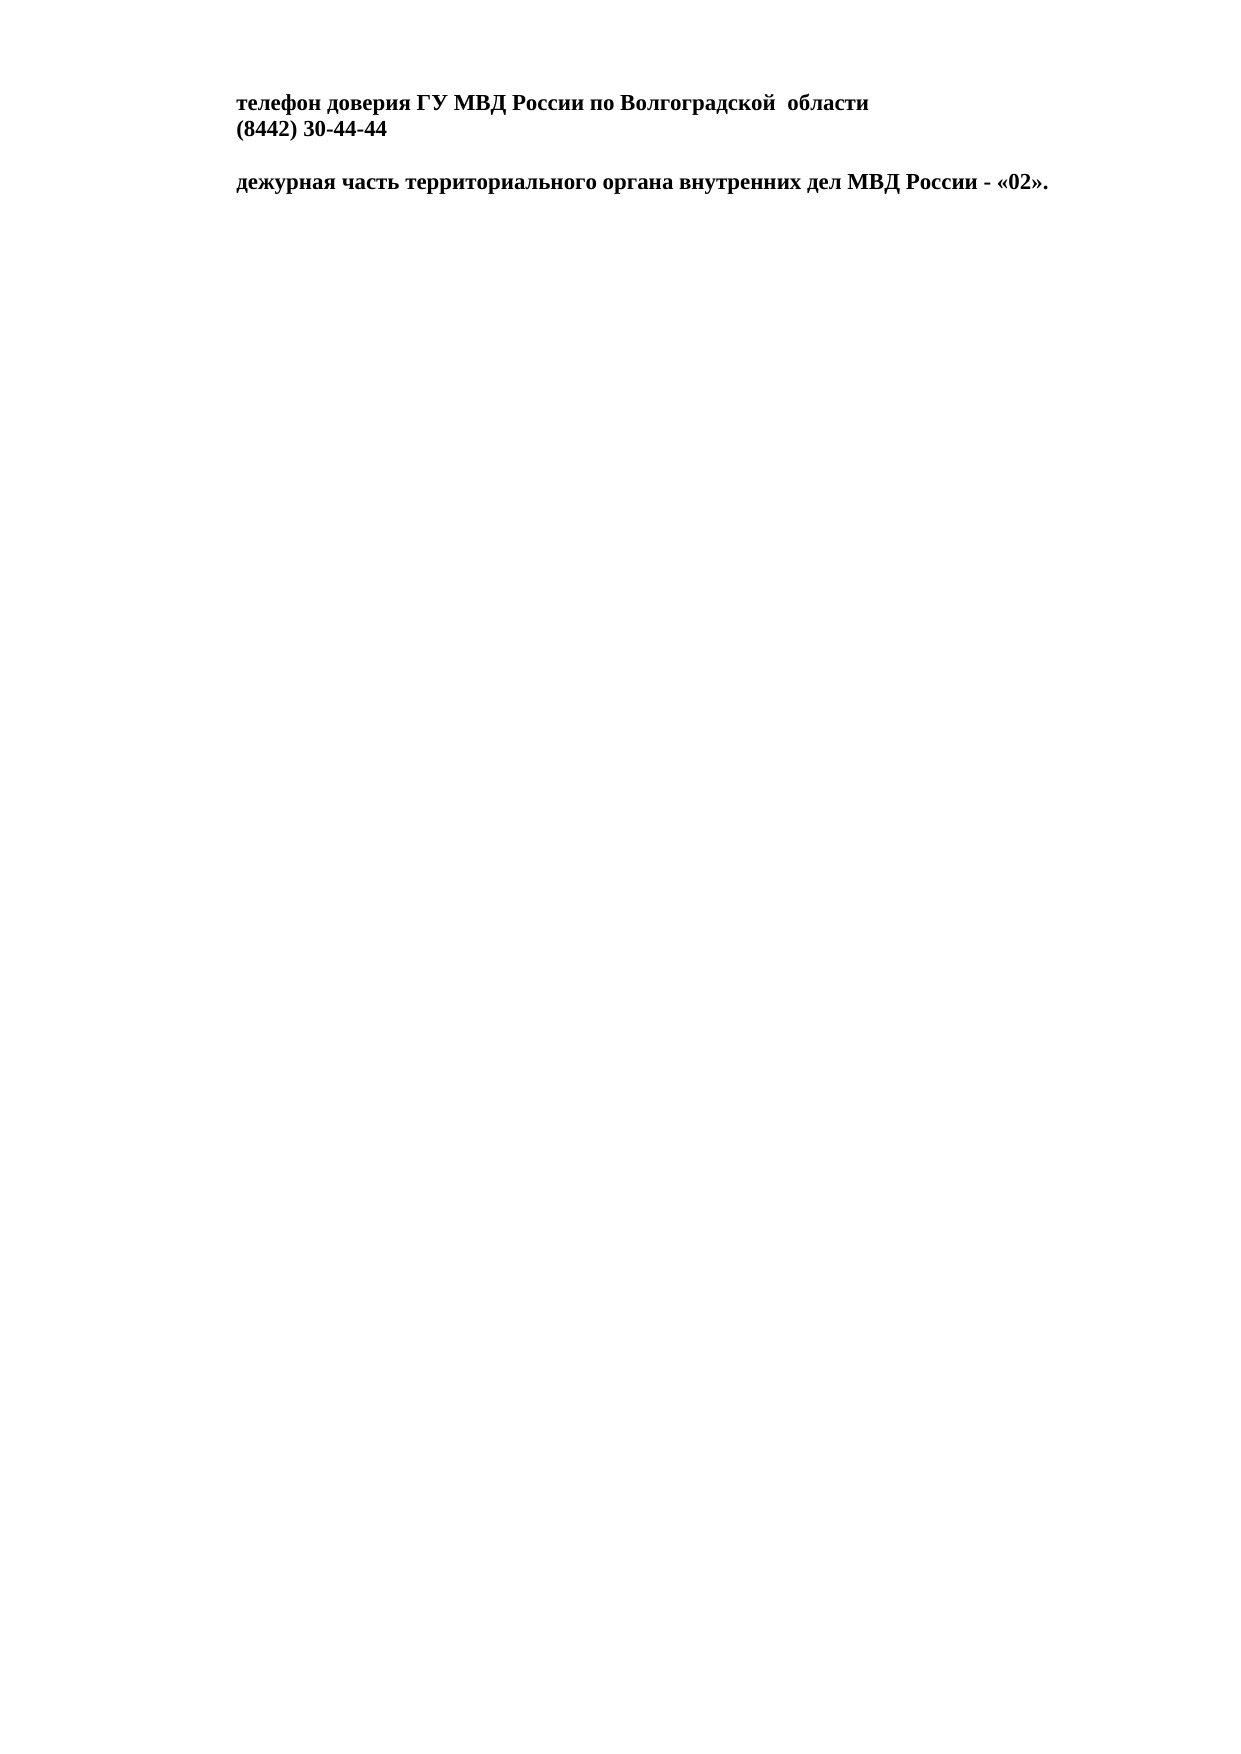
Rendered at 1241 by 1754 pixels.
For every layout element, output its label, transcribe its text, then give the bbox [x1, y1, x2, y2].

text (8442) 30-44-44 [177, 115, 1167, 141]
text дежурная часть территориального органа внутренних дел МВД России - «02». [177, 168, 1167, 194]
text телефон доверия ГУ МВД России по Волгоградской области [177, 89, 1167, 115]
